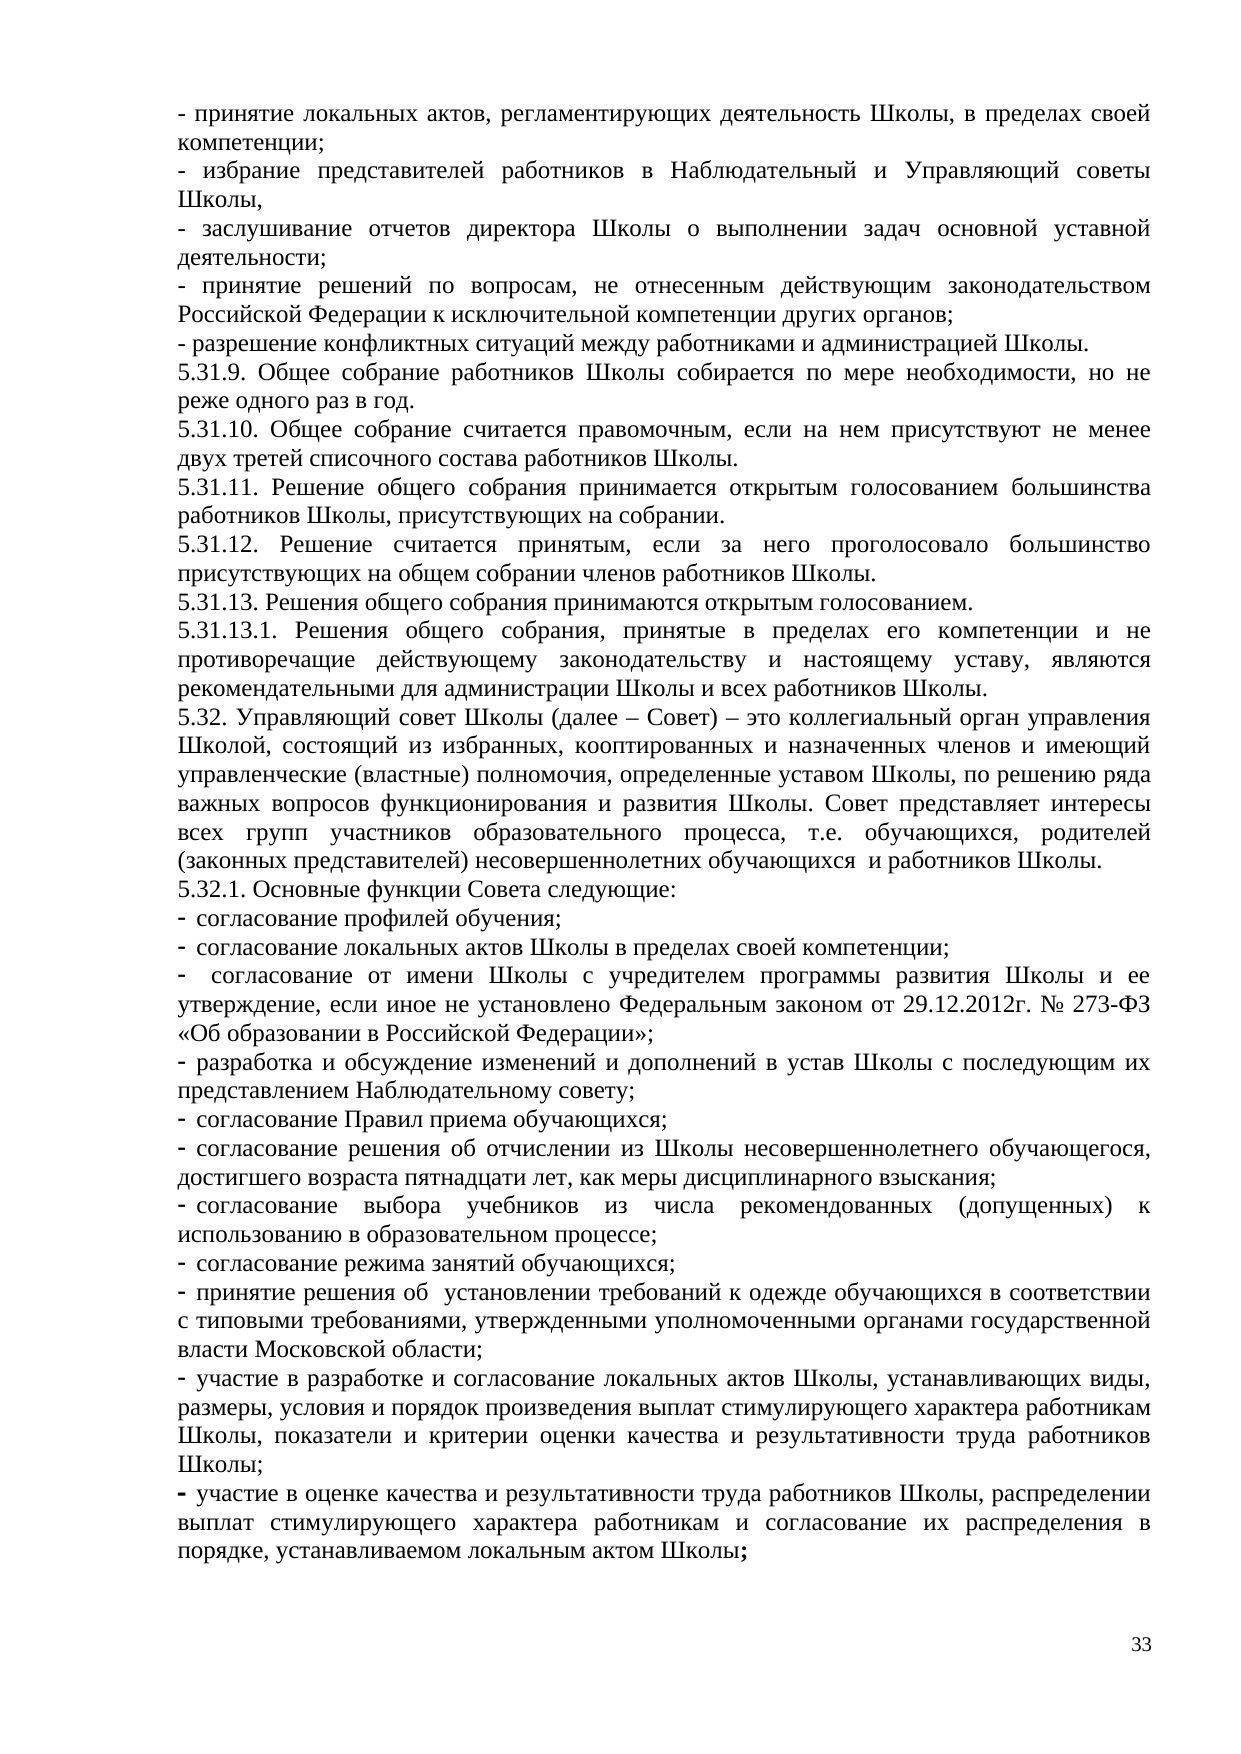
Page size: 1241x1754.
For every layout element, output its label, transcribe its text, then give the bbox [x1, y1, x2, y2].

text 5.31.13. Решения общего собрания принимаются открытым голосованием. [177, 587, 1152, 615]
text - заслушивание отчетов директора Школы о выполнении задач основной уставной деятельности; [177, 213, 1152, 270]
list согласование Правил приема обучающихся; [177, 1104, 1152, 1133]
list 5.32. Управляющий совет Школы (далее – Совет) – это коллегиальный орган управления Школой, состоящий из избранных, кооптированных и назначенных членов и имеющий управленческие (властные) полномочия, определенные уставом Школы, по решению ряда важных вопросов функционирования и развития Школы. Совет представляет интересы всех групп участников образовательного процесса, т.е. обучающихся, родителей (законных представителей) несовершеннолетних обучающихся и работников Школы. [177, 702, 1152, 874]
list согласование решения об отчислении из Школы несовершеннолетнего обучающегося, достигшего возраста пятнадцати лет, как меры дисциплинарного взыскания; [177, 1133, 1152, 1190]
text - избрание представителей работников в Наблюдательный и Управляющий советы Школы, [177, 155, 1152, 213]
list 5.31.10. Общее собрание считается правомочным, если на нем присутствуют не менее двух третей списочного состава работников Школы. [177, 414, 1152, 472]
list участие в оценке качества и результативности труда работников Школы, распределении выплат стимулирующего характера работникам и согласование их распределения в порядке, устанавливаемом локальным актом Школы; [177, 1478, 1152, 1564]
list 5.32.1. Основные функции Совета следующие: [177, 874, 1152, 903]
list принятие решения об установлении требований к одежде обучающихся в соответствии с типовыми требованиями, утвержденными уполномоченными органами государственной власти Московской области; [177, 1277, 1152, 1363]
list разработка и обсуждение изменений и дополнений в устав Школы с последующим их представлением Наблюдательному совету; [177, 1047, 1152, 1104]
list 5.31.12. Решение считается принятым, если за него проголосовало большинство присутствующих на общем собрании членов работников Школы. [177, 529, 1152, 587]
text 5.31.11. Решение общего собрания принимается открытым голосованием большинства работников Школы, присутствующих на собрании. [177, 472, 1152, 529]
list согласование от имени Школы с учредителем программы развития Школы и ее утверждение, если иное не установлено Федеральным законом от 29.12.2012г. № 273-ФЗ «Об образовании в Российской Федерации»; [177, 960, 1152, 1047]
list 5.31.13.1. Решения общего собрания, принятые в пределах его компетенции и не противоречащие действующему законодательству и настоящему уставу, являются рекомендательными для администрации Школы и всех работников Школы. [177, 615, 1152, 702]
list участие в разработке и согласование локальных актов Школы, устанавливающих виды, размеры, условия и порядок произведения выплат стимулирующего характера работникам Школы, показатели и критерии оценки качества и результативности труда работников Школы; [177, 1363, 1152, 1478]
list согласование выбора учебников из числа рекомендованных (допущенных) к использованию в образовательном процессе; [177, 1190, 1152, 1248]
text 5.31.9. Общее собрание работников Школы собирается по мере необходимости, но не реже одного раз в год. [177, 357, 1152, 414]
text - принятие локальных актов, регламентирующих деятельность Школы, в пределах своей компетенции; [177, 98, 1152, 155]
list согласование профилей обучения; [177, 903, 1152, 932]
list - разрешение конфликтных ситуаций между работниками и администрацией Школы. [177, 328, 1152, 357]
list согласование режима занятий обучающихся; [177, 1248, 1152, 1277]
list согласование локальных актов Школы в пределах своей компетенции; [177, 932, 1152, 960]
text - принятие решений по вопросам, не отнесенным действующим законодательством Российской Федерации к исключительной компетенции других органов; [177, 270, 1152, 328]
